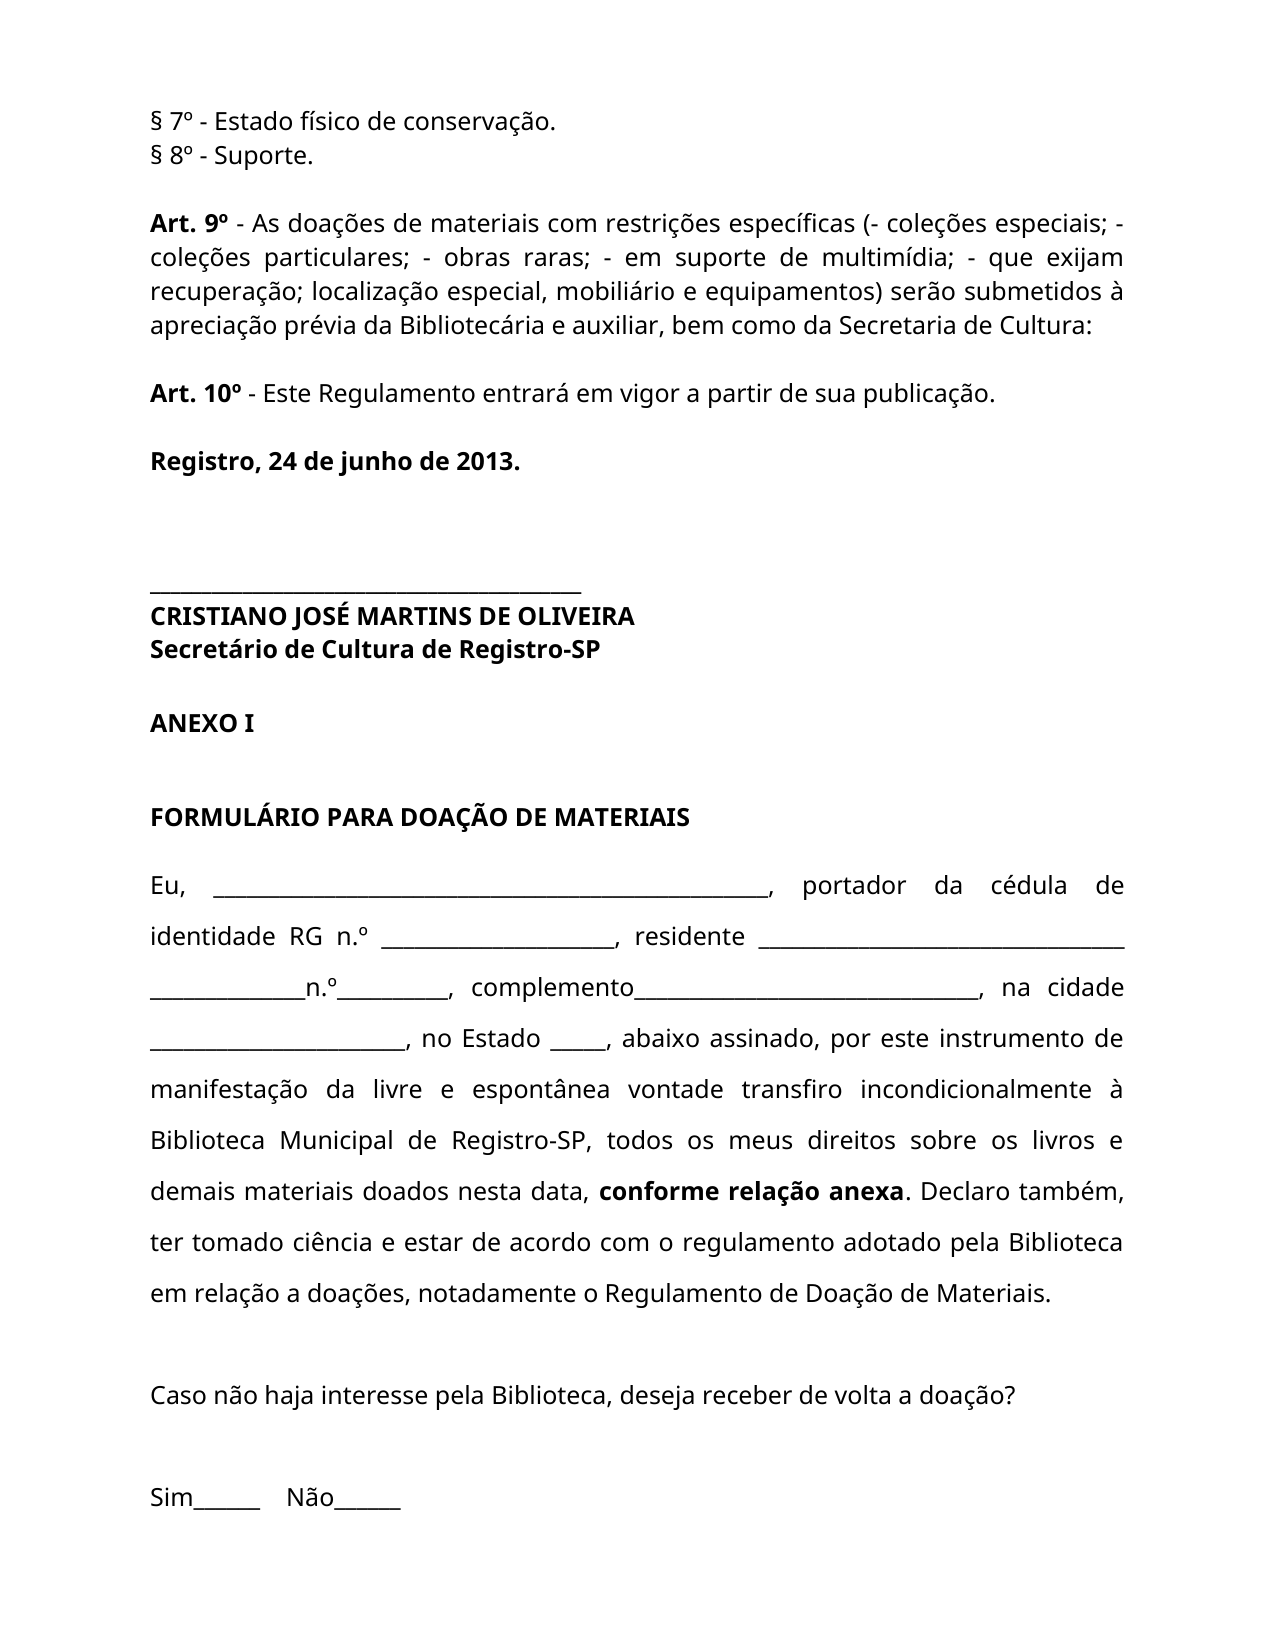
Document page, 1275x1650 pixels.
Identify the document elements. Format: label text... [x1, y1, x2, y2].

text Caso não haja interesse pela Biblioteca, deseja receber de volta a doação? [150, 1378, 1125, 1412]
text FORMULÁRIO PARA DOAÇÃO DE MATERIAIS [150, 799, 1125, 833]
text § 7º - Estado físico de conservação. [150, 103, 1125, 137]
text Secretário de Cultura de Registro-SP [150, 632, 1125, 666]
text Art. 9º - As doações de materiais com restrições específicas (- coleções especiais; - coleções particulares; - obras raras; - em suporte de multimídia; - que exijam recuperação; localização especial, mobiliário e equipamentos) serão submetidos à apreciação prévia da Bibliotecária e auxiliar, bem como da Secretaria de Cultura: [150, 206, 1125, 342]
text Eu, __________________________________________________, portador da cédula de identidade RG n.º _____________________, residente _________________________________ ______________n.º__________, complemento_______________________________, na cidade _______________________, no Estado _____, abaixo assinado, por este instrumento de manifestação da livre e espontânea vontade transfiro incondicionalmente à Biblioteca Municipal de Registro-SP, todos os meus direitos sobre os livros e demais materiais doados nesta data, conforme relação anexa. Declaro também, ter tomado ciência e estar de acordo com o regulamento adotado pela Biblioteca em relação a doações, notadamente o Regulamento de Doação de Materiais. [150, 868, 1125, 1310]
text Art. 10º - Este Regulamento entrará em vigor a partir de sua publicação. [150, 376, 1125, 410]
text CRISTIANO JOSÉ MARTINS DE OLIVEIRA [150, 598, 1125, 632]
text Sim______ Não______ [150, 1480, 1125, 1514]
text ANEXO I [150, 705, 1125, 739]
text Registro, 24 de junho de 2013. [150, 444, 1125, 478]
text __________________________________________ [150, 564, 1125, 598]
text § 8º - Suporte. [150, 137, 1125, 172]
